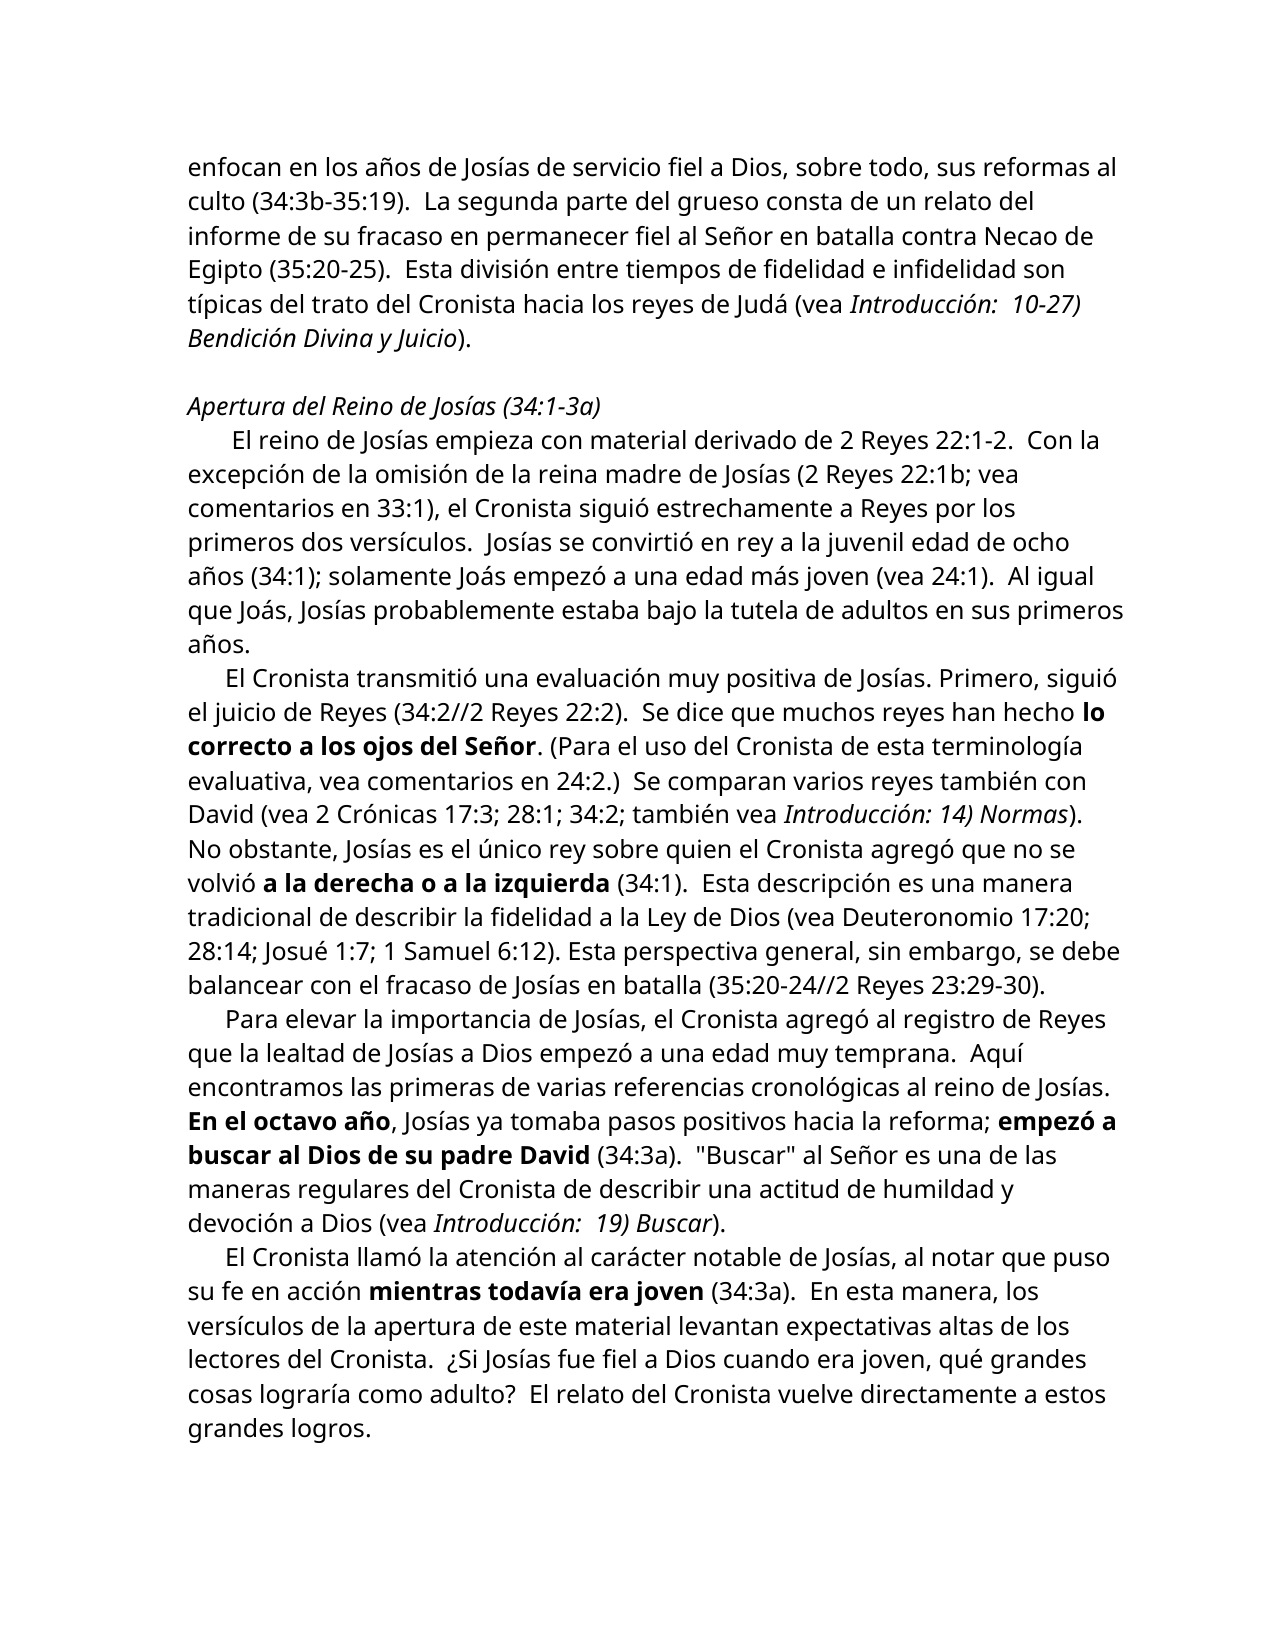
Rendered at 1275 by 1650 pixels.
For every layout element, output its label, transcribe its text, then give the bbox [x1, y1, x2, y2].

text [187, 150, 1125, 354]
text Apertura del Reino de Josías (34:1-3a) [187, 388, 1125, 422]
text El Cronista transmitió una evaluación muy positiva de Josías. Primero, siguió el juicio de Reyes (34:2//2 Reyes 22:2). Se dice que muchos reyes han hecho lo correcto a los ojos del Señor. (Para el uso del Cronista de esta terminología evaluativa, vea comentarios en 24:2.) Se comparan varios reyes también con David (vea 2 Crónicas 17:3; 28:1; 34:2; también vea Introducción: 14) Normas). No obstante, Josías es el único rey sobre quien el Cronista agregó que no se volvió a la derecha o a la izquierda (34:1). Esta descripción es una manera tradicional de describir la fidelidad a la Ley de Dios (vea Deuteronomio 17:20; 28:14; Josué 1:7; 1 Samuel 6:12). Esta perspectiva general, sin embargo, se debe balancear con el fracaso de Josías en batalla (35:20-24//2 Reyes 23:29-30). [187, 661, 1125, 1002]
text El Cronista llamó la atención al carácter notable de Josías, al notar que puso su fe en acción mientras todavía era joven (34:3a). En esta manera, los versículos de la apertura de este material levantan expectativas altas de los lectores del Cronista. ¿Si Josías fue fiel a Dios cuando era joven, qué grandes cosas lograría como adulto? El relato del Cronista vuelve directamente a estos grandes logros. [187, 1240, 1125, 1444]
text Para elevar la importancia de Josías, el Cronista agregó al registro de Reyes que la lealtad de Josías a Dios empezó a una edad muy temprana. Aquí encontramos las primeras de varias referencias cronológicas al reino de Josías. En el octavo año, Josías ya tomaba pasos positivos hacia la reforma; empezó a buscar al Dios de su padre David (34:3a). "Buscar" al Señor es una de las maneras regulares del Cronista de describir una actitud de humildad y devoción a Dios (vea Introducción: 19) Buscar). [187, 1002, 1125, 1240]
text El reino de Josías empieza con material derivado de 2 Reyes 22:1-2. Con la excepción de la omisión de la reina madre de Josías (2 Reyes 22:1b; vea comentarios en 33:1), el Cronista siguió estrechamente a Reyes por los primeros dos versículos. Josías se convirtió en rey a la juvenil edad de ocho años (34:1); solamente Joás empezó a una edad más joven (vea 24:1). Al igual que Joás, Josías probablemente estaba bajo la tutela de adultos en sus primeros años. [187, 422, 1125, 661]
